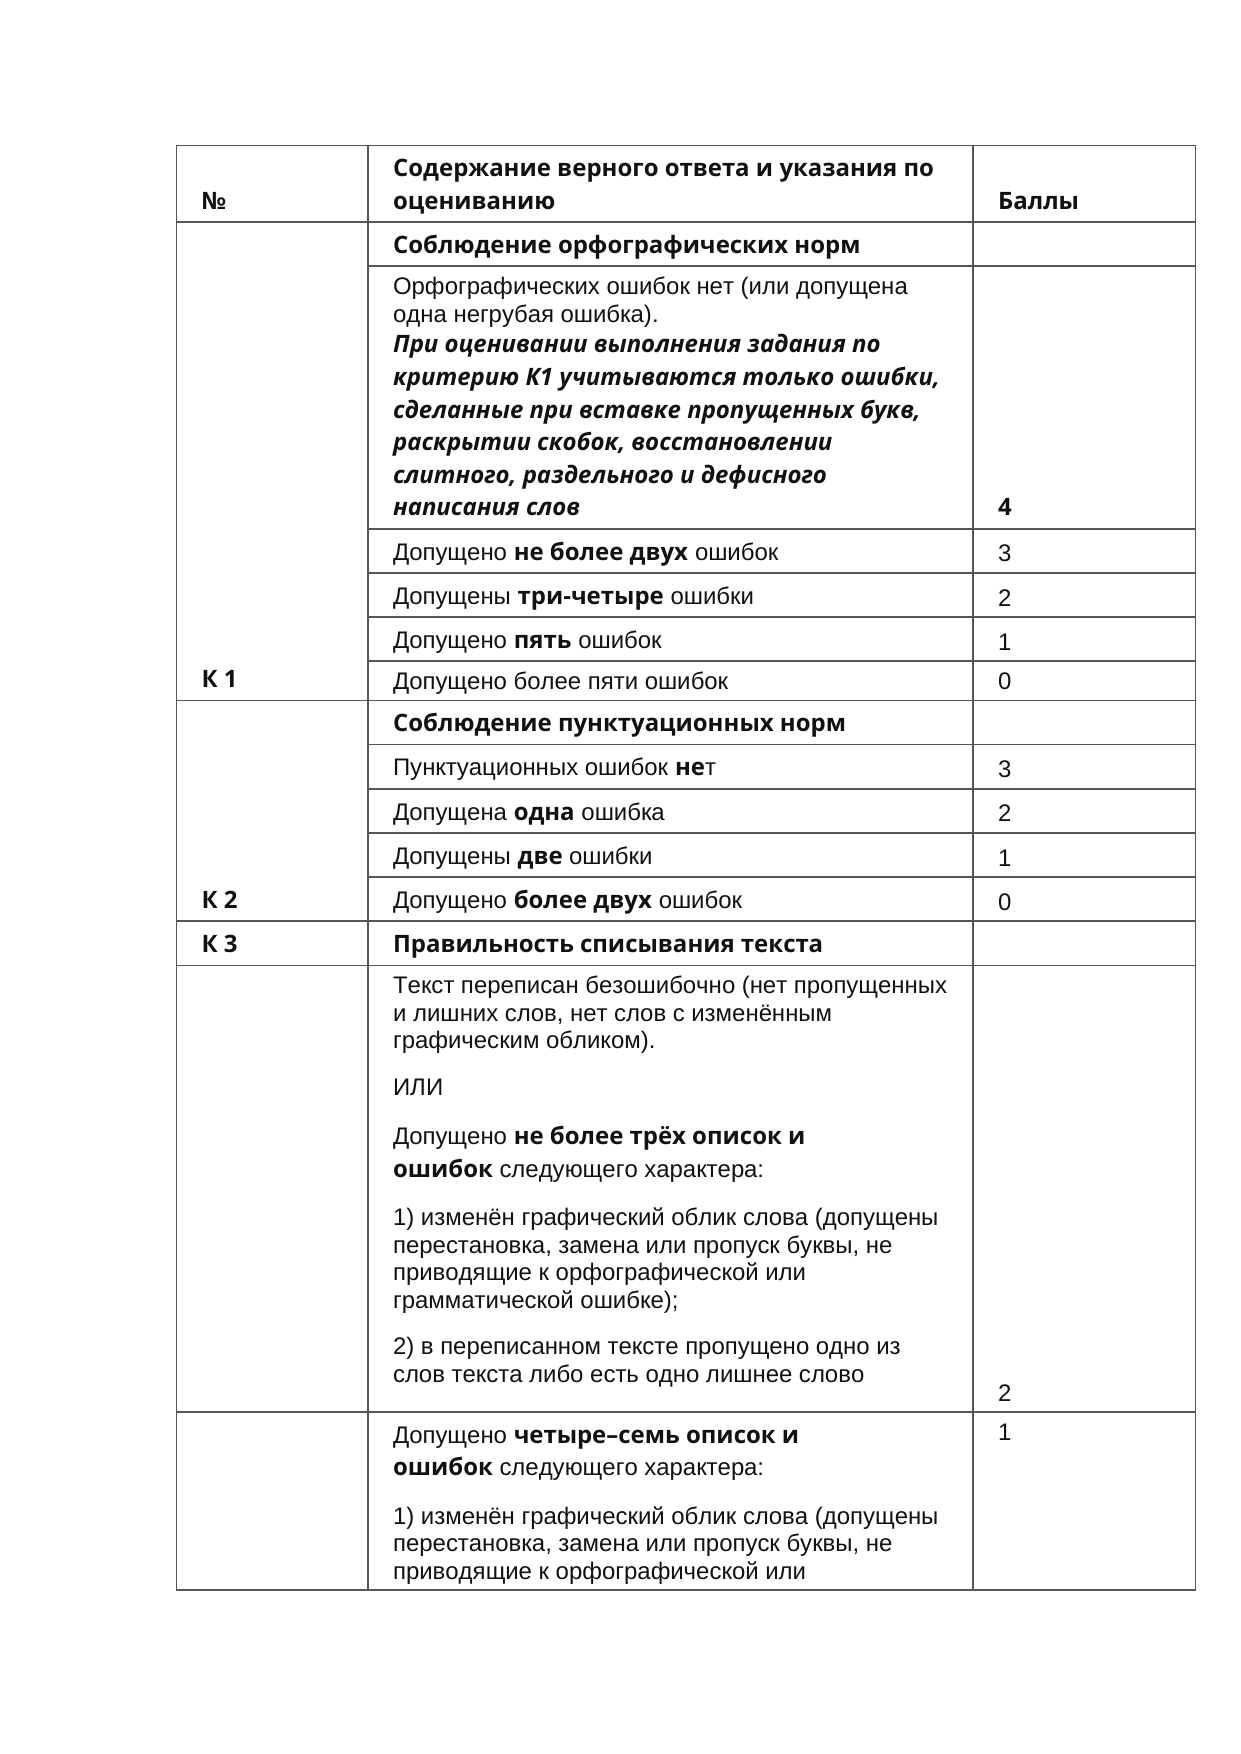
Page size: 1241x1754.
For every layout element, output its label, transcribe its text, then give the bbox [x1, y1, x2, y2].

table_cell [177, 1413, 367, 1589]
table_cell 0 [974, 662, 1195, 699]
table_cell [177, 966, 367, 1411]
table_cell К 2 [177, 701, 367, 920]
table_cell Допущены три-четыре ошибки [369, 574, 972, 616]
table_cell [369, 1413, 972, 1589]
table_cell Допущено пять ошибок [369, 618, 972, 660]
table_header № [177, 146, 367, 221]
table_cell Текст переписан безошибочно (нет пропущенных и лишних слов, нет слов с изменённым графическим обликом). ИЛИ Допущено не более трёх описок и ошибок следующего характера: 1) изменён графический облик слова (допущены перестановка, замена или пропуск буквы, не приводящие к орфографической или грамматической ошибке); 2) в переписанном тексте пропущено одно из слов текста либо есть одно лишнее слово [369, 966, 972, 1411]
table_cell 1 [974, 834, 1195, 876]
table_cell [974, 922, 1195, 964]
table_cell 2 [974, 790, 1195, 832]
table_cell Соблюдение пунктуационных норм [369, 701, 972, 744]
table_cell 3 [974, 530, 1195, 572]
table_cell Допущено более пяти ошибок [369, 662, 972, 699]
table_cell К 1 [177, 223, 367, 699]
table_cell 1 [974, 618, 1195, 660]
table_cell [974, 701, 1195, 744]
table_cell Пунктуационных ошибок нет [369, 745, 972, 788]
table_cell Правильность списывания текста [369, 922, 972, 964]
table_cell 3 [974, 745, 1195, 788]
table_cell 1 [974, 1413, 1195, 1589]
table_cell Орфографических ошибок нет (или допущена одна негрубая ошибка). При оценивании выполнения задания по критерию К1 учитываются только ошибки, сделанные при вставке пропущенных букв, раскрытии скобок, восстановлении слитного, раздельного и дефисного написания слов [369, 267, 972, 528]
table_header Баллы [974, 146, 1195, 221]
table_cell К 3 [177, 922, 367, 964]
table_cell 0 [974, 878, 1195, 920]
table_cell 4 [974, 267, 1195, 528]
table_header Содержание верного ответа и указания по оцениванию [369, 146, 972, 221]
table_cell [974, 223, 1195, 265]
table_cell Соблюдение орфографических норм [369, 223, 972, 265]
table_cell Допущено более двух ошибок [369, 878, 972, 920]
table_cell 2 [974, 574, 1195, 616]
table_cell Допущено не более двух ошибок [369, 530, 972, 572]
table_cell 2 [974, 966, 1195, 1411]
table_cell Допущены две ошибки [369, 834, 972, 876]
table_cell Допущена одна ошибка [369, 790, 972, 832]
